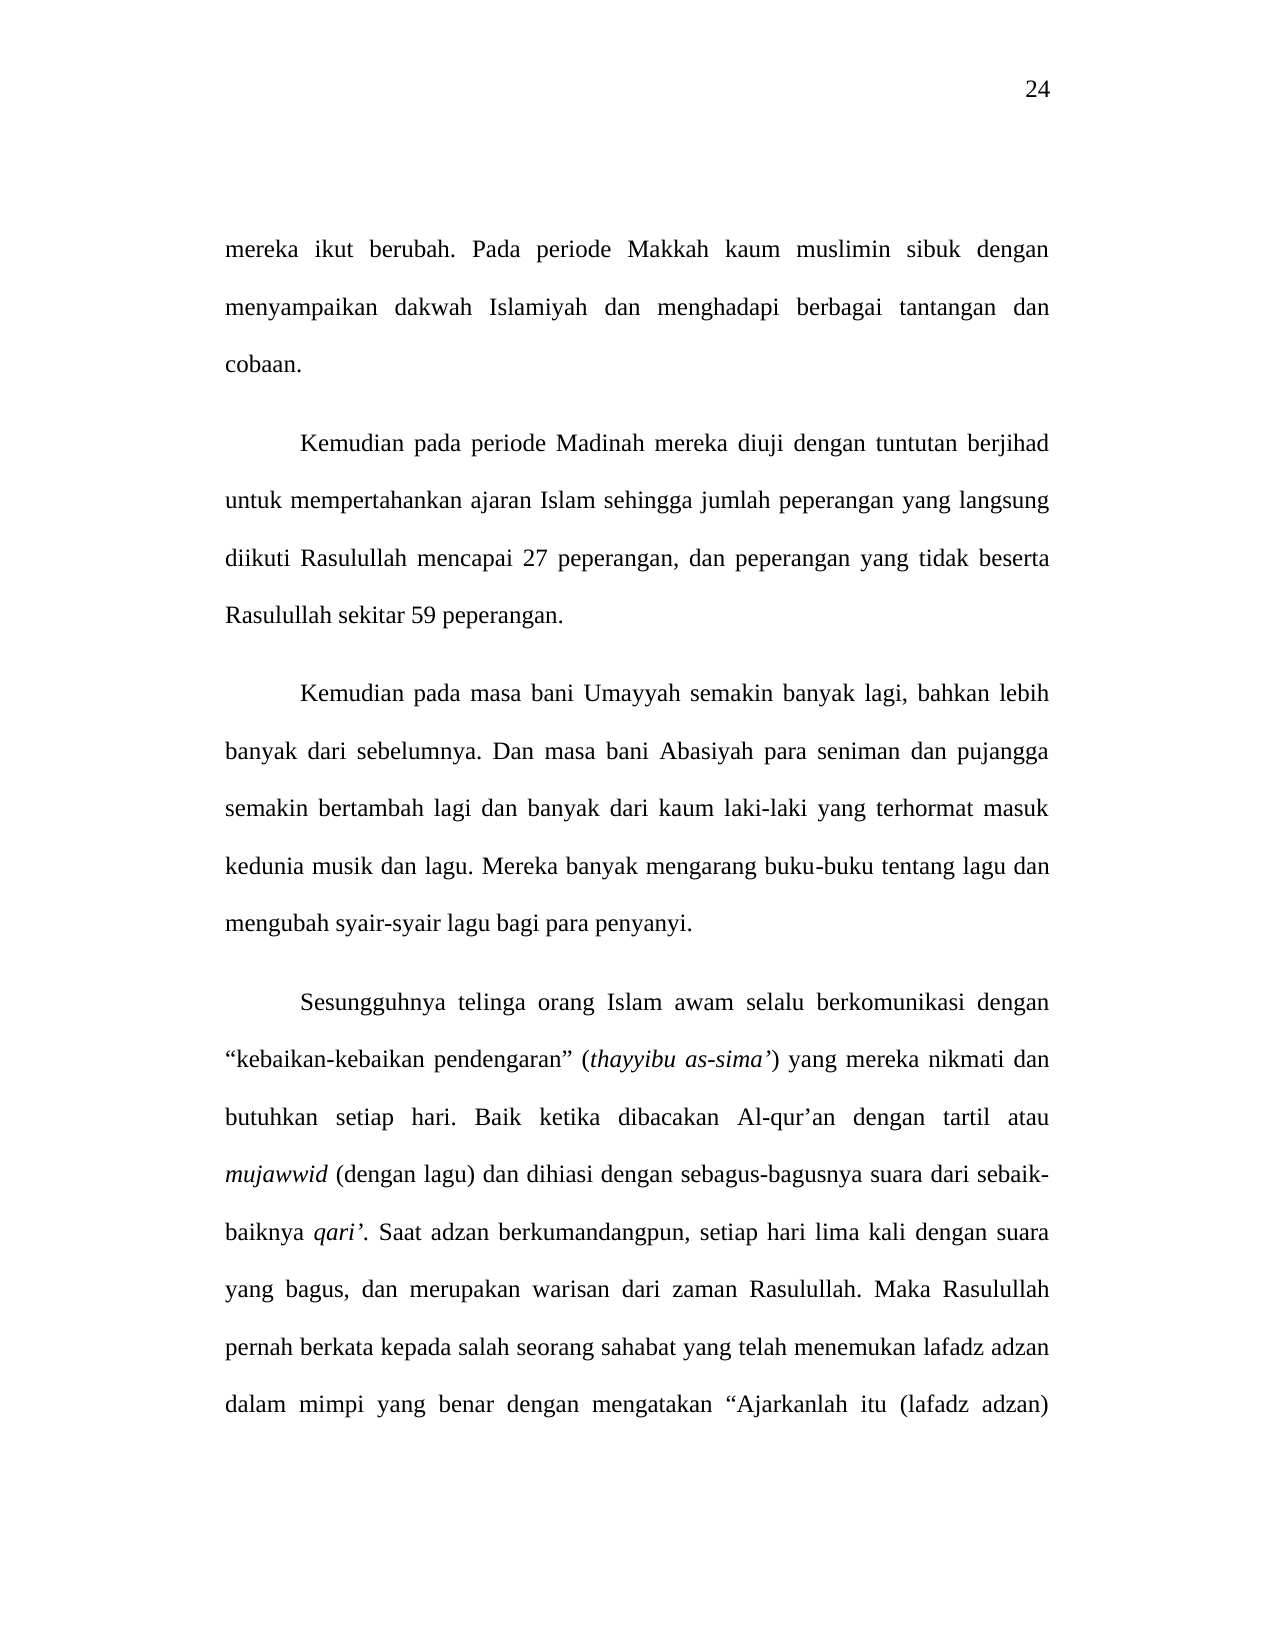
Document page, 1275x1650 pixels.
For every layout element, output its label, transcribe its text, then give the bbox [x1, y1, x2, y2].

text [225, 234, 1050, 378]
text Kemudian pada masa bani Umayyah semakin banyak lagi, bahkan lebih banyak dari sebelumnya. Dan masa bani Abasiyah para seniman dan pujangga semakin bertambah lagi dan banyak dari kaum laki-laki yang terhormat masuk kedunia musik dan lagu. Mereka banyak mengarang buku-buku tentang lagu dan mengubah syair-syair lagu bagi para penyanyi. [225, 678, 1050, 937]
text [225, 987, 1050, 1418]
text Kemudian pada periode Madinah mereka diuji dengan tuntutan berjihad untuk mempertahankan ajaran Islam sehingga jumlah peperangan yang langsung diikuti Rasulullah mencapai 27 peperangan, dan peperangan yang tidak beserta Rasulullah sekitar 59 peperangan. [225, 428, 1050, 629]
